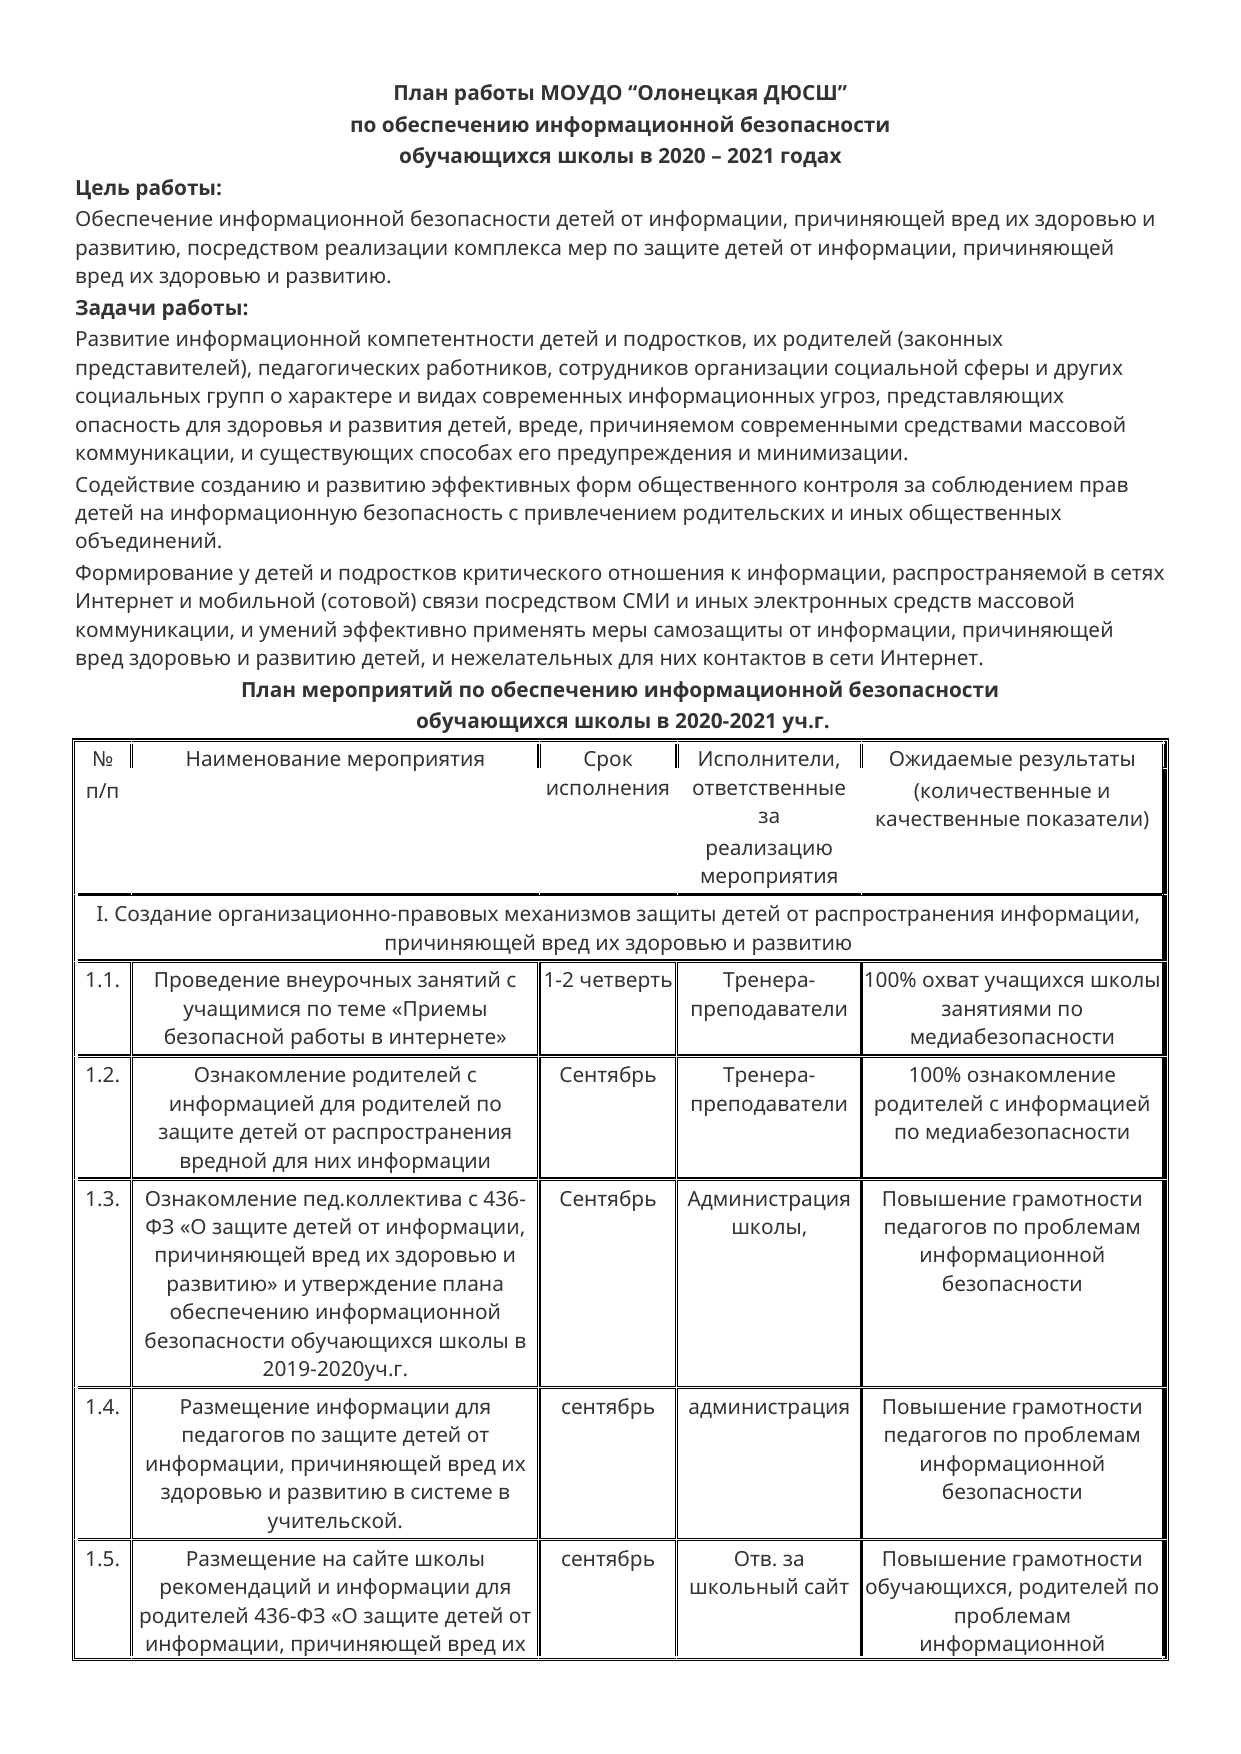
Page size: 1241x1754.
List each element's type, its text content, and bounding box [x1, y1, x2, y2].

table_header Срок исполнения [539, 742, 677, 893]
table_cell Размещение информации для педагогов по защите детей от информации, причиняющей вред их здоровью и развитию в системе в учительской. [133, 1389, 537, 1537]
table_cell Администрация школы, [678, 1181, 860, 1386]
table_cell 100% охват учащихся школы занятиями по медиабезопасности [863, 963, 1162, 1054]
text Содействие созданию и развитию эффективных форм общественного контроля за соблюдением прав детей на информационную безопасность с привлечением родительских и иных общественных объединений. [75, 470, 1165, 555]
table_cell сентябрь [539, 1541, 677, 1658]
table_cell администрация [678, 1389, 860, 1537]
table_cell сентябрь [541, 1389, 675, 1537]
table_header № п/п [75, 742, 131, 893]
table_cell Тренера-преподаватели [678, 963, 860, 1054]
table_cell Сентябрь [541, 1181, 675, 1386]
table_cell Ознакомление пед.коллектива с 436-ФЗ «О защите детей от информации, причиняющей вред их здоровью и развитию» и утверждение плана обеспечению информационной безопасности обучающихся школы в 2019-2020уч.г. [133, 1181, 537, 1386]
table_cell 1.1. [75, 959, 130, 1054]
table_cell Тренера-преподаватели [678, 1058, 860, 1177]
text План работы МОУДО “Олонецкая ДЮСШ” [75, 78, 1165, 107]
table_cell Ознакомление родителей с информацией для родителей по защите детей от распространения вредной для них информации [133, 1058, 537, 1177]
text План мероприятий по обеспечению информационной безопасности [75, 675, 1165, 703]
table_cell 1.5. [75, 1538, 131, 1658]
text Обеспечение информационной безопасности детей от информации, причиняющей вред их здоровью и развитию, посредством реализации комплекса мер по защите детей от информации, причиняющей вред их здоровью и развитию. [75, 204, 1165, 290]
text по обеспечению информационной безопасности [75, 110, 1165, 138]
table_cell Сентябрь [541, 1058, 675, 1177]
text Задачи работы: [75, 293, 1165, 321]
text обучающихся школы в 2020-2021 уч.г. [75, 707, 1165, 735]
table_cell 1.2. [75, 1054, 130, 1177]
table_header Наименование мероприятия [131, 740, 539, 893]
table_cell 1-2 четверть [541, 963, 675, 1054]
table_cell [677, 1541, 861, 1658]
table_cell I. Создание организационно-правовых механизмов защиты детей от распространения информации, причиняющей вред их здоровью и развитию [74, 893, 1162, 959]
table_header Ожидаемые результаты (количественные и качественные показатели) [861, 740, 1163, 893]
table_cell 1.3. [75, 1177, 130, 1386]
text обучающихся школы в 2020 – 2021 годах [75, 141, 1165, 170]
text Формирование у детей и подростков критического отношения к информации, распространяемой в сетях Интернет и мобильной (сотовой) связи посредством СМИ и иных электронных средств массовой коммуникации, и умений эффективно применять меры самозащиты от информации, причиняющей вред здоровью и развитию детей, и нежелательных для них контактов в сети Интернет. [75, 558, 1165, 672]
table_cell Повышение грамотности педагогов по проблемам информационной безопасности [863, 1389, 1162, 1537]
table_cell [131, 1538, 539, 1658]
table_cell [861, 1541, 1163, 1658]
table_cell 100% ознакомление родителей с информацией по медиабезопасности [863, 1058, 1162, 1177]
table_cell 1.4. [74, 1386, 131, 1537]
text Цель работы: [75, 173, 1165, 201]
table_cell Проведение внеурочных занятий с учащимися по теме «Приемы безопасной работы в интернете» [133, 963, 537, 1054]
table_header Исполнители, ответственные за реализацию мероприятия [677, 742, 861, 893]
table_cell Повышение грамотности педагогов по проблемам информационной безопасности [863, 1181, 1162, 1386]
text Развитие информационной компетентности детей и подростков, их родителей (законных представителей), педагогических работников, сотрудников организации социальной сферы и других социальных групп о характере и видах современных информационных угроз, представляющих опасность для здоровья и развития детей, вреде, причиняемом современными средствами массовой коммуникации, и существующих способах его предупреждения и минимизации. [75, 324, 1165, 467]
